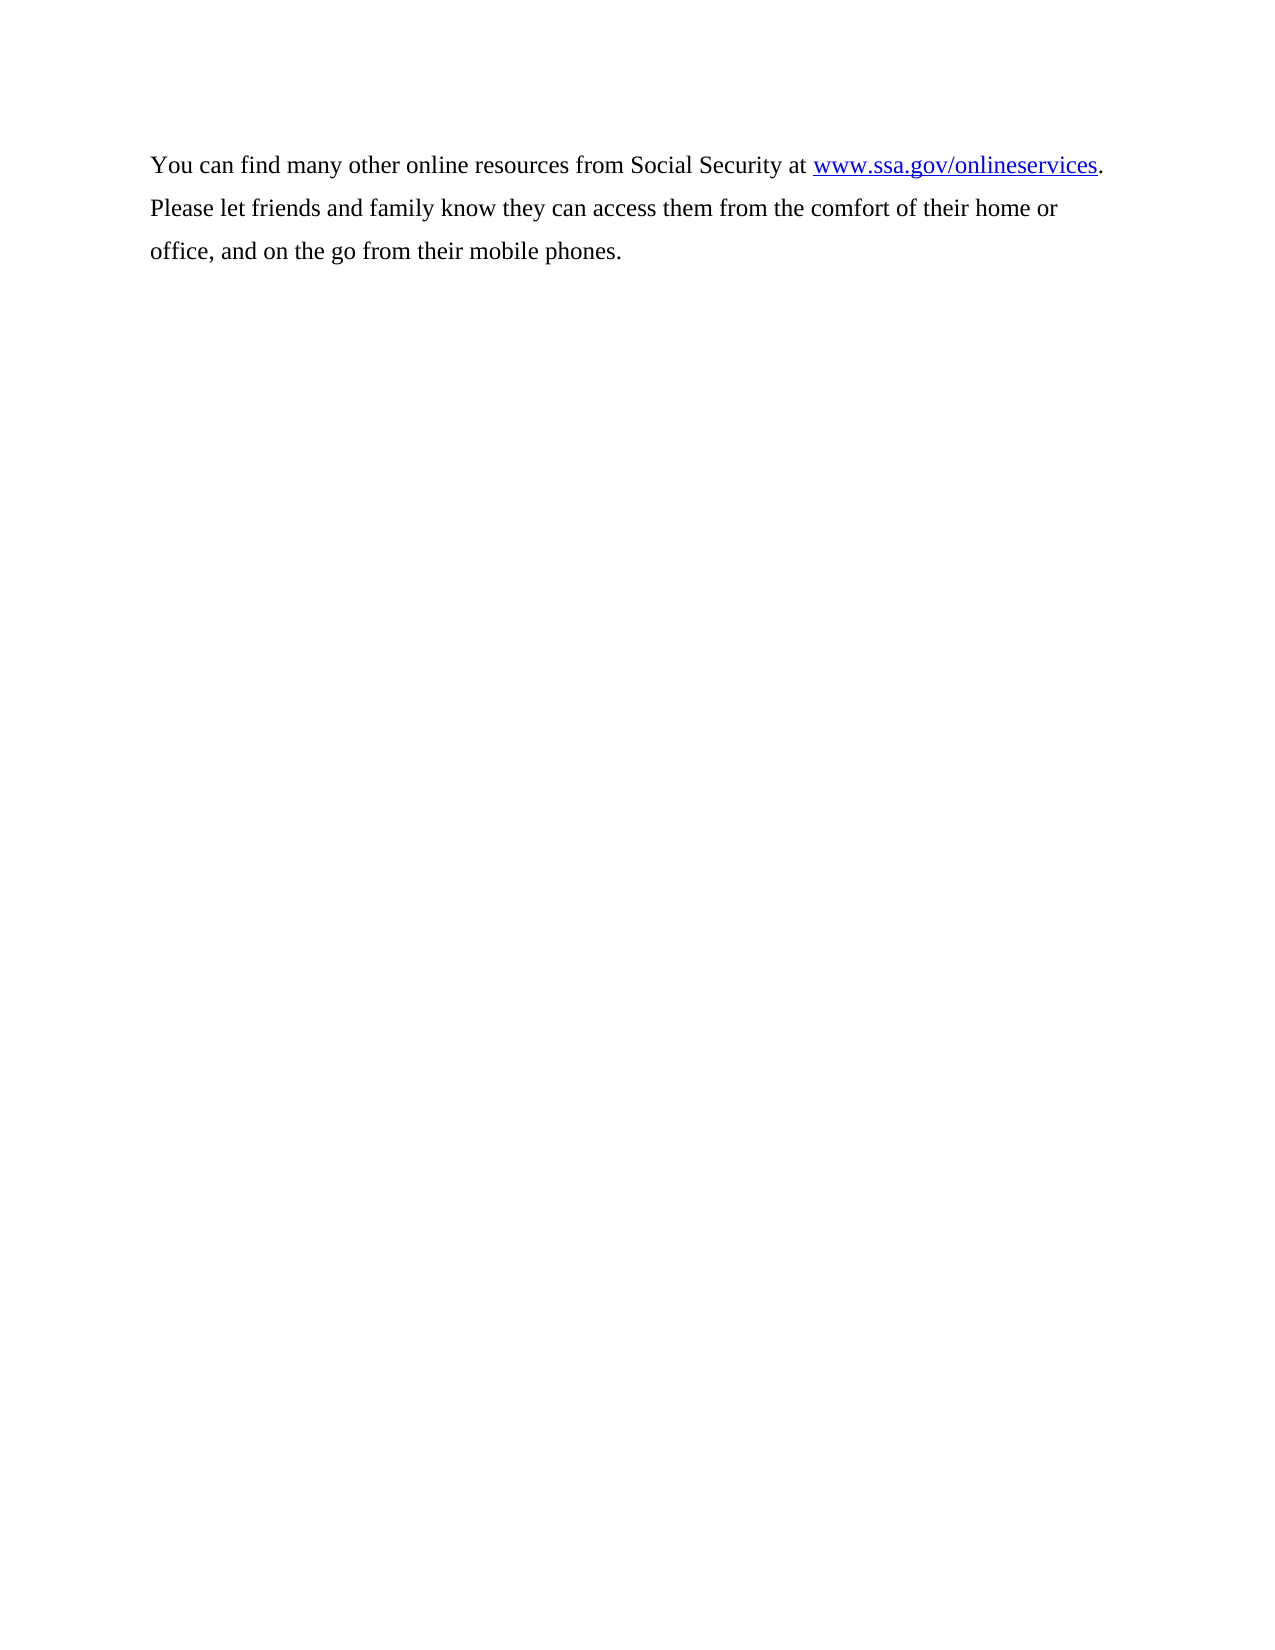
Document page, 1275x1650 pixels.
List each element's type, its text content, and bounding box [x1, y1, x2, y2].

text You can find many other online resources from Social Security at www.ssa.gov/onlineservices. Please let friends and family know they can access them from the comfort of their home or office, and on the go from their mobile phones. [150, 150, 1125, 265]
